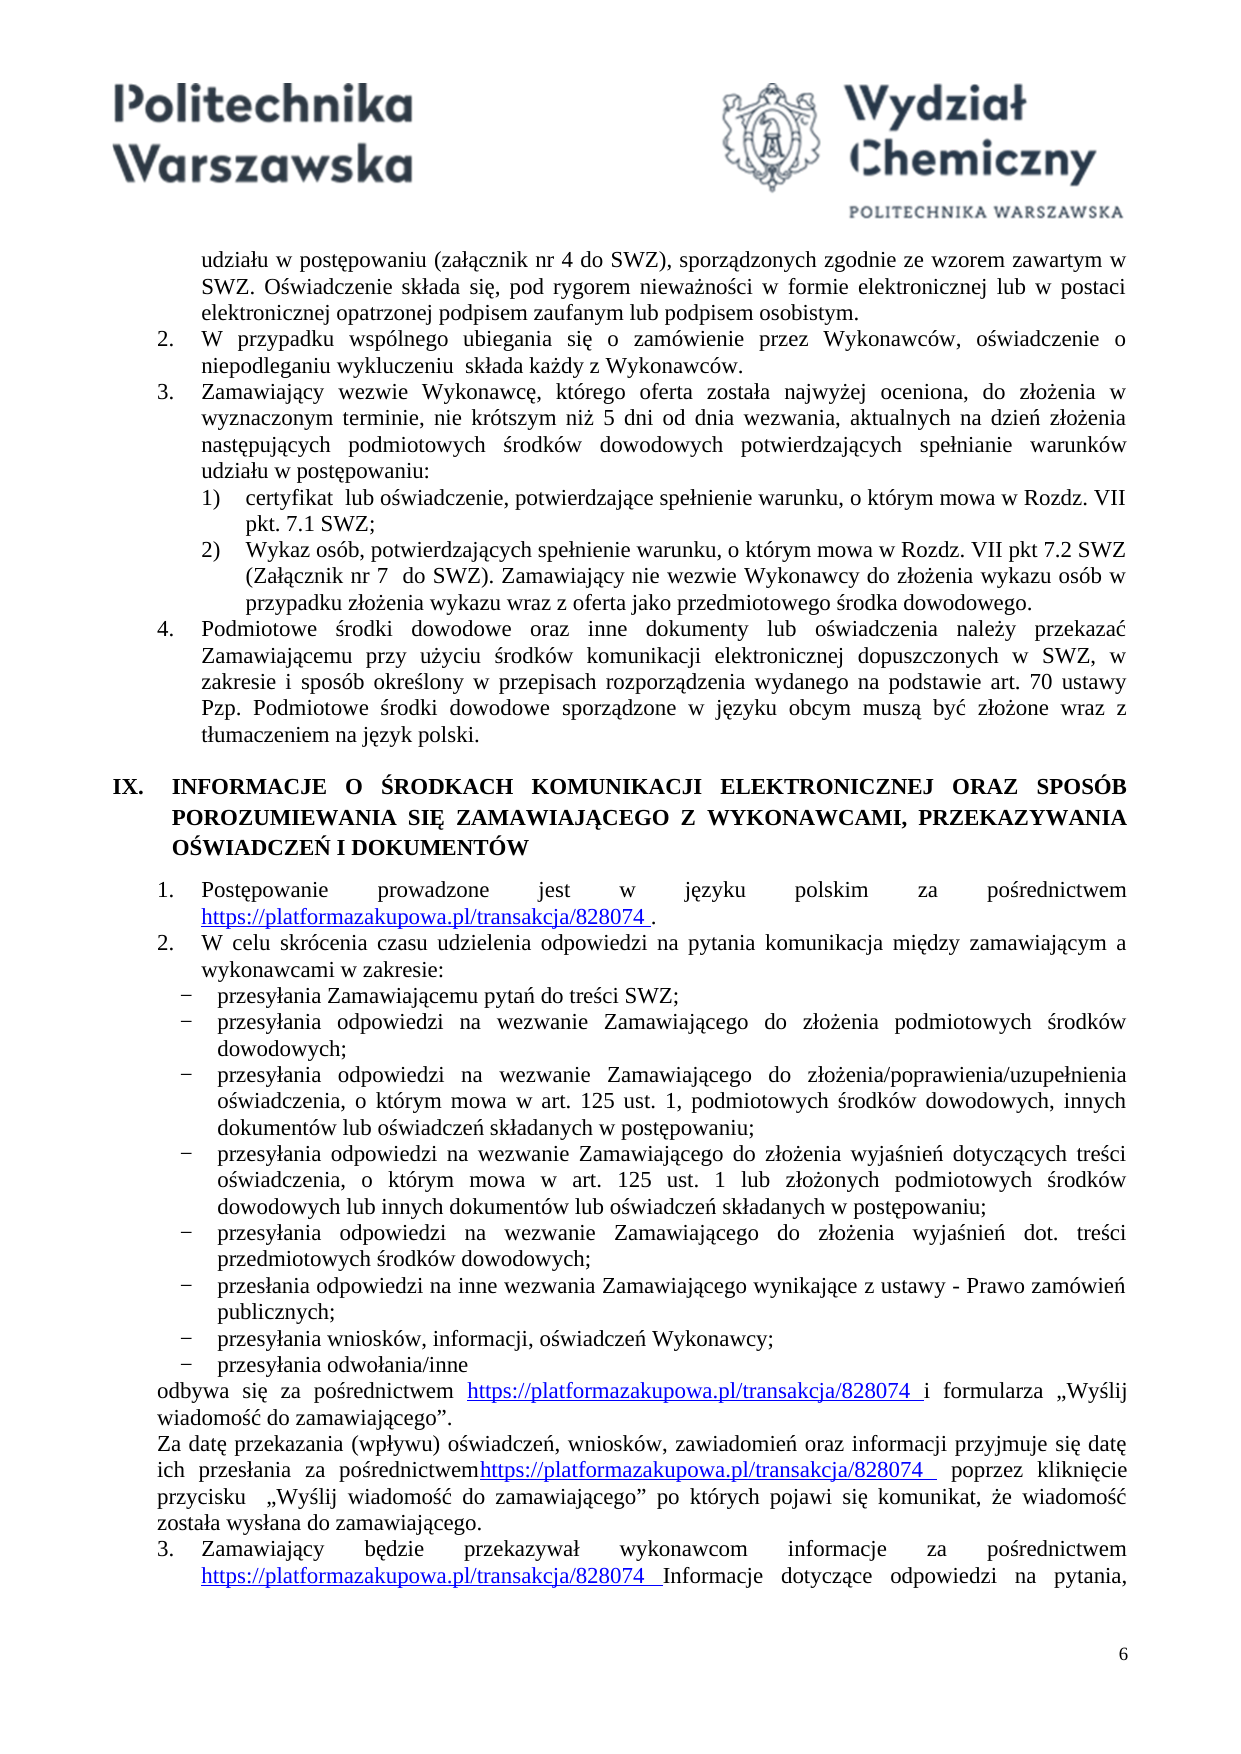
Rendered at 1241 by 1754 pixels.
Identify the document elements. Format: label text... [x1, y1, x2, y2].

list przesłania odpowiedzi na inne wezwania Zamawiającego wynikające z ustawy - Prawo zamówień publicznych; [179, 1272, 1128, 1324]
list Zamawiający wezwie Wykonawcę, którego oferta została najwyżej oceniona, do złożenia w wyznaczonym terminie, nie krótszym niż 5 dni od dnia wezwania, aktualnych na dzień złożenia następujących podmiotowych środków dowodowych potwierdzających spełnianie warunków udziału w postępowaniu: [157, 378, 1128, 483]
list przesyłania odwołania/inne [179, 1351, 1128, 1377]
text Za datę przekazania (wpływu) oświadczeń, wniosków, zawiadomień oraz informacji przyjmuje się datę ich przesłania za pośrednictwemhttps://platformazakupowa.pl/transakcja/828074 poprzez kliknięcie przycisku „Wyślij wiadomość do zamawiającego” po których pojawi się komunikat, że wiadomość została wysłana do zamawiającego. [157, 1430, 1128, 1535]
list przesyłania odpowiedzi na wezwanie Zamawiającego do złożenia wyjaśnień dotyczących treści oświadczenia, o którym mowa w art. 125 ust. 1 lub złożonych podmiotowych środków dowodowych lub innych dokumentów lub oświadczeń składanych w postępowaniu; [179, 1140, 1128, 1219]
list Wykaz osób, potwierdzających spełnienie warunku, o którym mowa w Rozdz. VII pkt 7.2 SWZ [201, 536, 1128, 563]
list W celu skrócenia czasu udzielenia odpowiedzi na pytania komunikacja między zamawiającym a wykonawcami w zakresie: [157, 929, 1128, 982]
list przesyłania wniosków, informacji, oświadczeń Wykonawcy; [179, 1324, 1128, 1351]
picture [112, 83, 1128, 223]
list W przypadku wspólnego ubiegania się o zamówienie przez Wykonawców, oświadczenie o niepodleganiu wykluczeniu składa każdy z Wykonawców. [157, 325, 1128, 378]
list przesyłania odpowiedzi na wezwanie Zamawiającego do złożenia podmiotowych środków dowodowych; [179, 1008, 1128, 1061]
list INFORMACJE O ŚRODKACH KOMUNIKACJI ELEKTRONICZNEJ ORAZ SPOSÓB POROZUMIEWANIA SIĘ ZAMAWIAJĄCEGO Z WYKONAWCAMI, PRZEKAZYWANIA OŚWIADCZEŃ I DOKUMENTÓW [112, 773, 1128, 860]
list przesyłania odpowiedzi na wezwanie Zamawiającego do złożenia/poprawienia/uzupełnienia oświadczenia, o którym mowa w art. 125 ust. 1, podmiotowych środków dowodowych, innych dokumentów lub oświadczeń składanych w postępowaniu; [179, 1061, 1128, 1140]
list przesyłania odpowiedzi na wezwanie Zamawiającego do złożenia wyjaśnień dot. treści przedmiotowych środków dowodowych; [179, 1219, 1128, 1272]
list Postępowanie prowadzone jest w języku polskim za pośrednictwem https://platformazakupowa.pl/transakcja/828074 . [157, 877, 1128, 929]
text odbywa się za pośrednictwem https://platformazakupowa.pl/transakcja/828074 i formularza „Wyślij wiadomość do zamawiającego”. [157, 1377, 1128, 1430]
list Podmiotowe środki dowodowe oraz inne dokumenty lub oświadczenia należy przekazać Zamawiającemu przy użyciu środków komunikacji elektronicznej dopuszczonych w SWZ, w zakresie i sposób określony w przepisach rozporządzenia wydanego na podstawie art. 70 ustawy Pzp. Podmiotowe środki dowodowe sporządzone w języku obcym muszą być złożone wraz z tłumaczeniem na język polski. [157, 615, 1128, 747]
list przesyłania Zamawiającemu pytań do treści SWZ; [179, 982, 1128, 1008]
list (Załącznik nr 7 do SWZ). Zamawiający nie wezwie Wykonawcy do złożenia wykazu osób w przypadku złożenia wykazu wraz z oferta jako przedmiotowego środka dowodowego. [245, 563, 1128, 615]
list certyfikat lub oświadczenie, potwierdzające spełnienie warunku, o którym mowa w Rozdz. VII pkt. 7.1 SWZ; [201, 483, 1128, 536]
